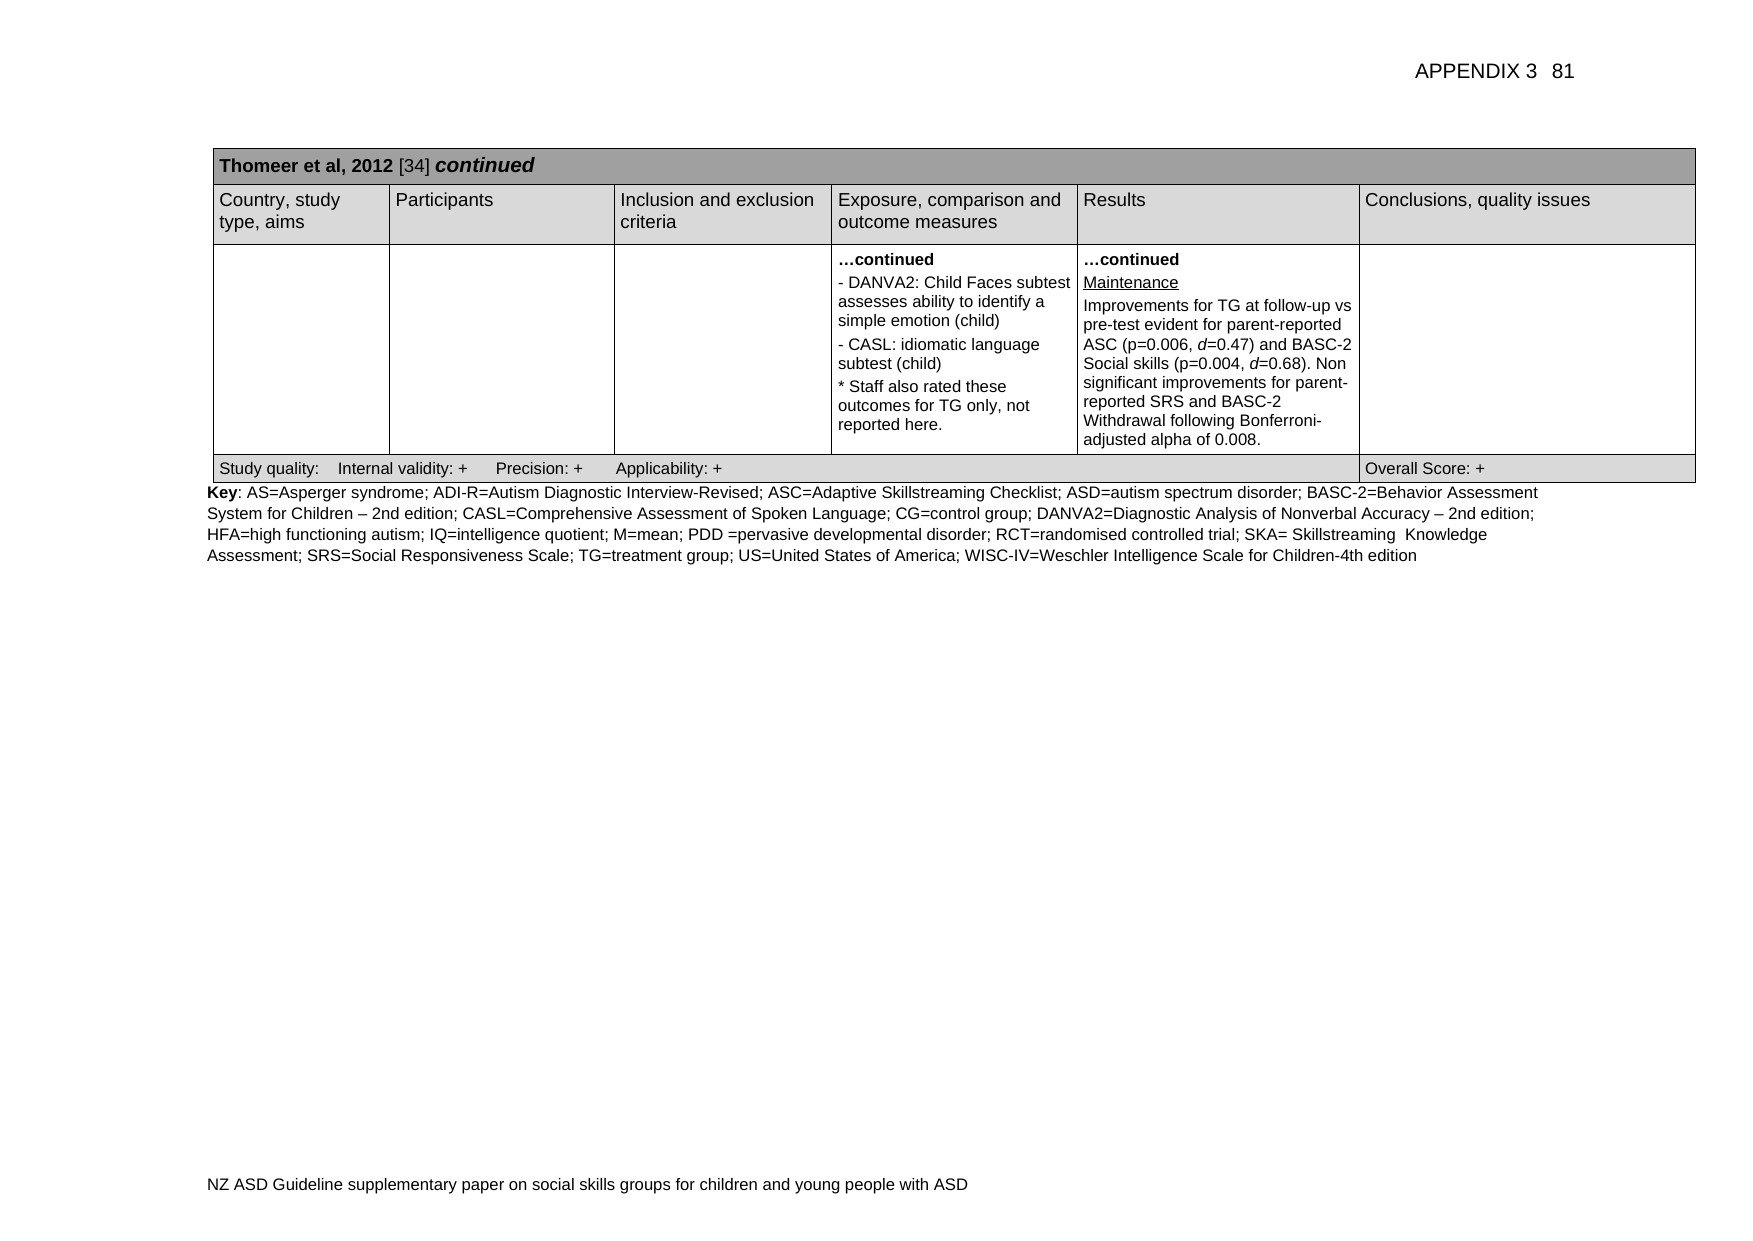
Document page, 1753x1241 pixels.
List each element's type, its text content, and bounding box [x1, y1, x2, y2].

table_cell [615, 245, 831, 453]
table_cell [1360, 245, 1695, 453]
table_cell Country, study type, aims [214, 185, 389, 244]
table_cell [214, 245, 389, 453]
table_header Thomeer et al, 2012 [34] continued [214, 149, 1695, 184]
table_cell Overall Score: + [1360, 455, 1695, 482]
table_cell [390, 245, 614, 453]
table_cell Inclusion and exclusion criteria [615, 185, 831, 244]
table_cell Conclusions, quality issues [1360, 185, 1695, 244]
table_cell …continued - DANVA2: Child Faces subtest assesses ability to identify a simple emotion (child) - CASL: idiomatic language subtest (child) * Staff also rated these outcomes for TG only, not reported here. [832, 245, 1077, 453]
table_cell Participants [390, 185, 614, 244]
table_cell Results [1078, 185, 1359, 244]
table_cell Study quality: Internal validity: + Precision: + Applicability: + [214, 455, 1359, 482]
text Key: AS=Asperger syndrome; ADI-R=Autism Diagnostic Interview-Revised; ASC=Adaptive Skillstreaming Checklist; ASD=autism spectrum disorder; BASC-2=Behavior Assessment System for Children – 2nd edition; CASL=Comprehensive Assessment of Spoken Language; CG=control group; DANVA2=Diagnostic Analysis of Nonverbal Accuracy – 2nd edition; HFA=high functioning autism; IQ=intelligence quotient; M=mean; PDD =pervasive developmental disorder; RCT=randomised controlled trial; SKA= Skillstreaming Knowledge Assessment; SRS=Social Responsiveness Scale; TG=treatment group; US=United States of America; WISC-IV=Weschler Intelligence Scale for Children-4th edition [207, 483, 1575, 565]
table_cell …continued Maintenance Improvements for TG at follow-up vs pre-test evident for parent-reported ASC (p=0.006, d=0.47) and BASC-2 Social skills (p=0.004, d=0.68). Non significant improvements for parent-reported SRS and BASC-2 Withdrawal following Bonferroni-adjusted alpha of 0.008. [1078, 245, 1359, 453]
table_cell Exposure, comparison and outcome measures [832, 185, 1077, 244]
